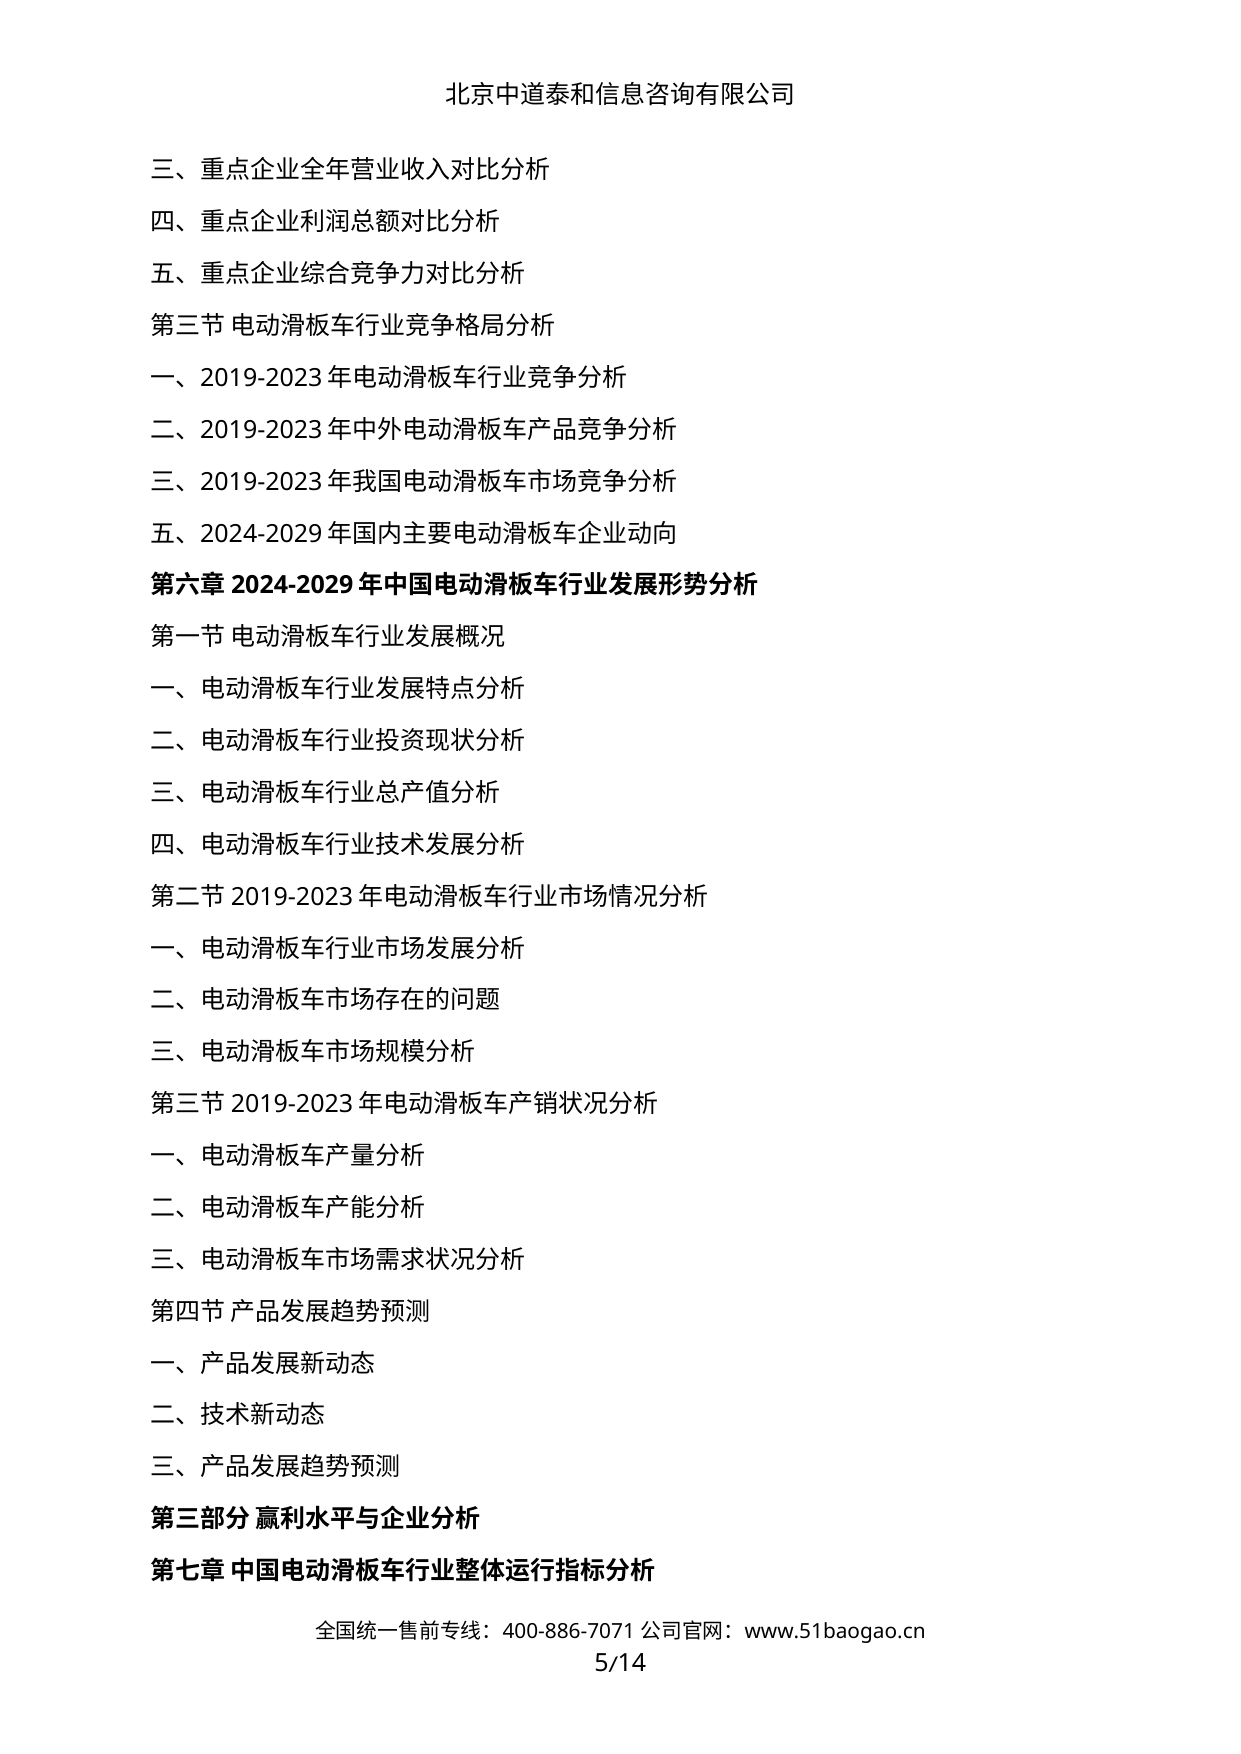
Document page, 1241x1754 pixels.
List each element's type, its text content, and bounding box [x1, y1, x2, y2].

text 第六章 2024-2029年中国电动滑板车行业发展形势分析 [150, 565, 1090, 601]
text 三、电动滑板车市场需求状况分析 [150, 1239, 1090, 1276]
text 二、技术新动态 [150, 1395, 1090, 1431]
text 三、电动滑板车行业总产值分析 [150, 772, 1090, 809]
text 三、重点企业全年营业收入对比分析 [150, 150, 1090, 186]
text 第三部分 赢利水平与企业分析 [150, 1499, 1090, 1535]
text 第三节 电动滑板车行业竞争格局分析 [150, 306, 1090, 342]
text 第二节 2019-2023年电动滑板车行业市场情况分析 [150, 876, 1090, 912]
text 四、重点企业利润总额对比分析 [150, 202, 1090, 238]
text 二、电动滑板车产能分析 [150, 1187, 1090, 1224]
text 三、电动滑板车市场规模分析 [150, 1032, 1090, 1068]
text 二、电动滑板车市场存在的问题 [150, 980, 1090, 1016]
text 一、电动滑板车行业发展特点分析 [150, 669, 1090, 705]
text 三、2019-2023年我国电动滑板车市场竞争分析 [150, 461, 1090, 497]
text 第七章 中国电动滑板车行业整体运行指标分析 [150, 1551, 1090, 1587]
text 一、电动滑板车产量分析 [150, 1136, 1090, 1172]
text 五、重点企业综合竞争力对比分析 [150, 254, 1090, 290]
text 第三节 2019-2023年电动滑板车产销状况分析 [150, 1084, 1090, 1120]
text 二、电动滑板车行业投资现状分析 [150, 721, 1090, 757]
text 第一节 电动滑板车行业发展概况 [150, 617, 1090, 653]
text 四、电动滑板车行业技术发展分析 [150, 824, 1090, 861]
text 第四节 产品发展趋势预测 [150, 1291, 1090, 1327]
text 一、产品发展新动态 [150, 1343, 1090, 1379]
text 一、2019-2023年电动滑板车行业竞争分析 [150, 357, 1090, 394]
text 二、2019-2023年中外电动滑板车产品竞争分析 [150, 409, 1090, 446]
text 一、电动滑板车行业市场发展分析 [150, 928, 1090, 964]
text 五、2024-2029年国内主要电动滑板车企业动向 [150, 513, 1090, 549]
text 三、产品发展趋势预测 [150, 1447, 1090, 1483]
